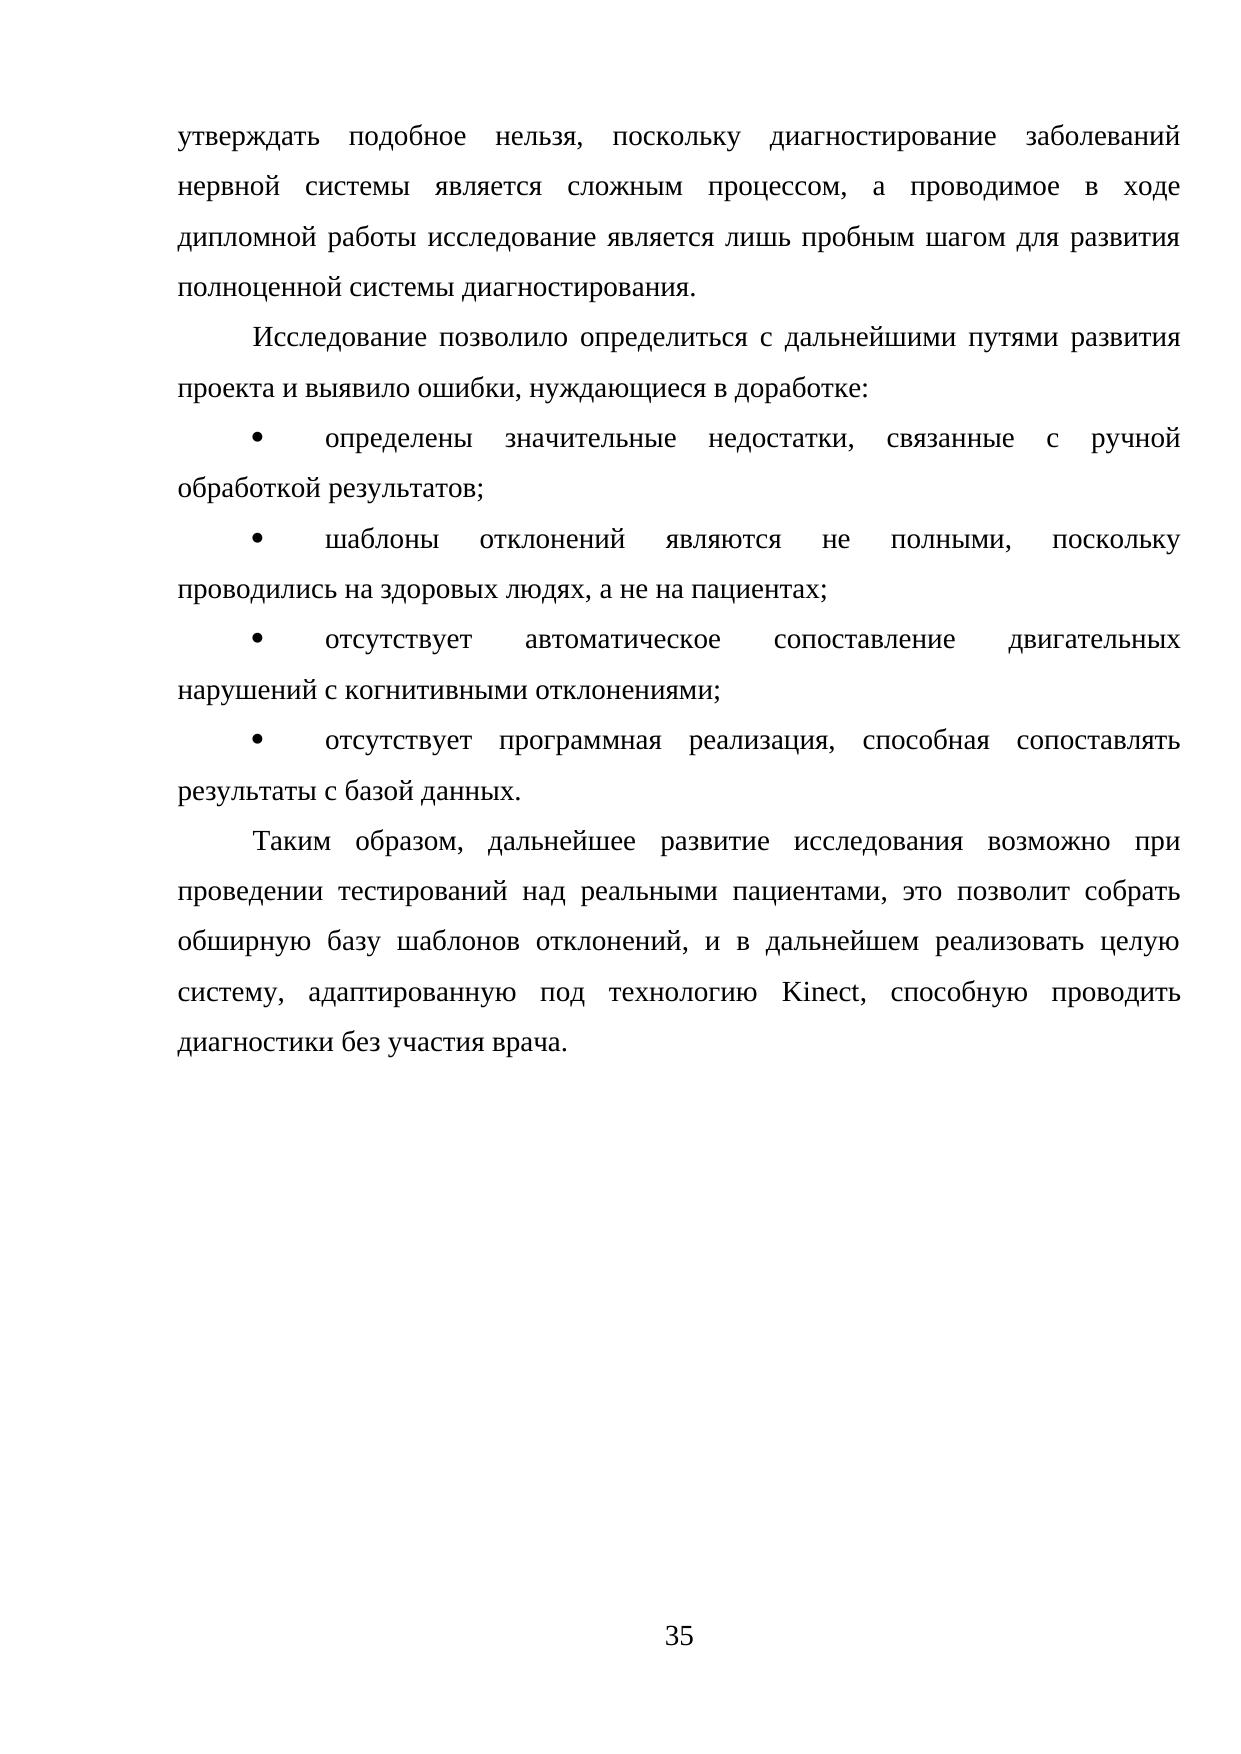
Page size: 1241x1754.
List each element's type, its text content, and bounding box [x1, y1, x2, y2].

list определены значительные недостатки, связанные с ручной обработкой результатов; [177, 420, 1181, 504]
list отсутствует автоматическое сопоставление двигательных нарушений с когнитивными отклонениями; [177, 621, 1181, 705]
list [177, 118, 1181, 303]
list Исследование позволило определиться с дальнейшими путями развития проекта и выявило ошибки, нуждающиеся в доработке: [177, 319, 1181, 403]
list шаблоны отклонений являются не полными, поскольку проводились на здоровых людях, а не на пациентах; [177, 521, 1181, 605]
list Таким образом, дальнейшее развитие исследования возможно при проведении тестирований над реальными пациентами, это позволит собрать обширную базу шаблонов отклонений, и в дальнейшем реализовать целую систему, адаптированную под технологию Kinect, способную проводить диагностики без участия врача. [177, 823, 1181, 1058]
list отсутствует программная реализация, способная сопоставлять результаты с базой данных. [177, 722, 1181, 806]
